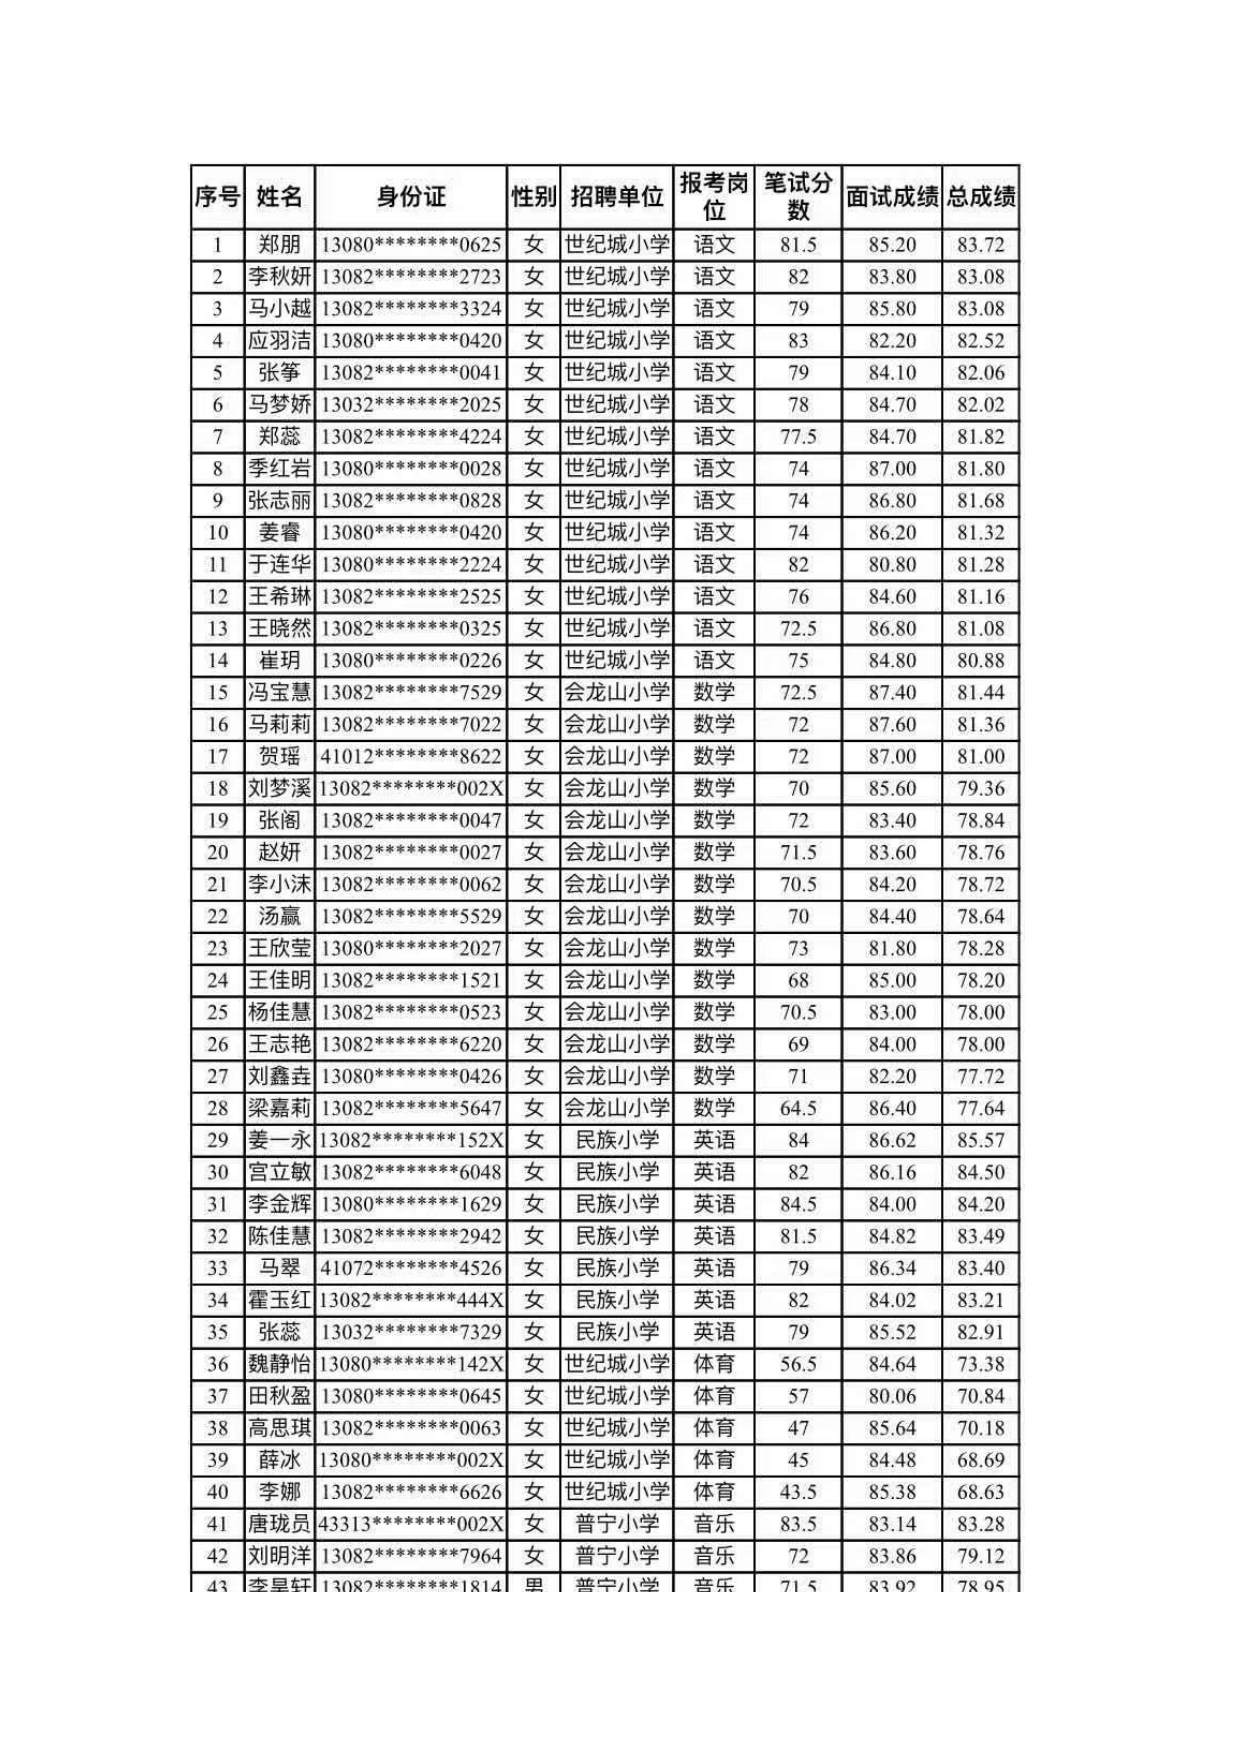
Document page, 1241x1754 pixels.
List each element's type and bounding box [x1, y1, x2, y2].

picture [187, 162, 1026, 1592]
